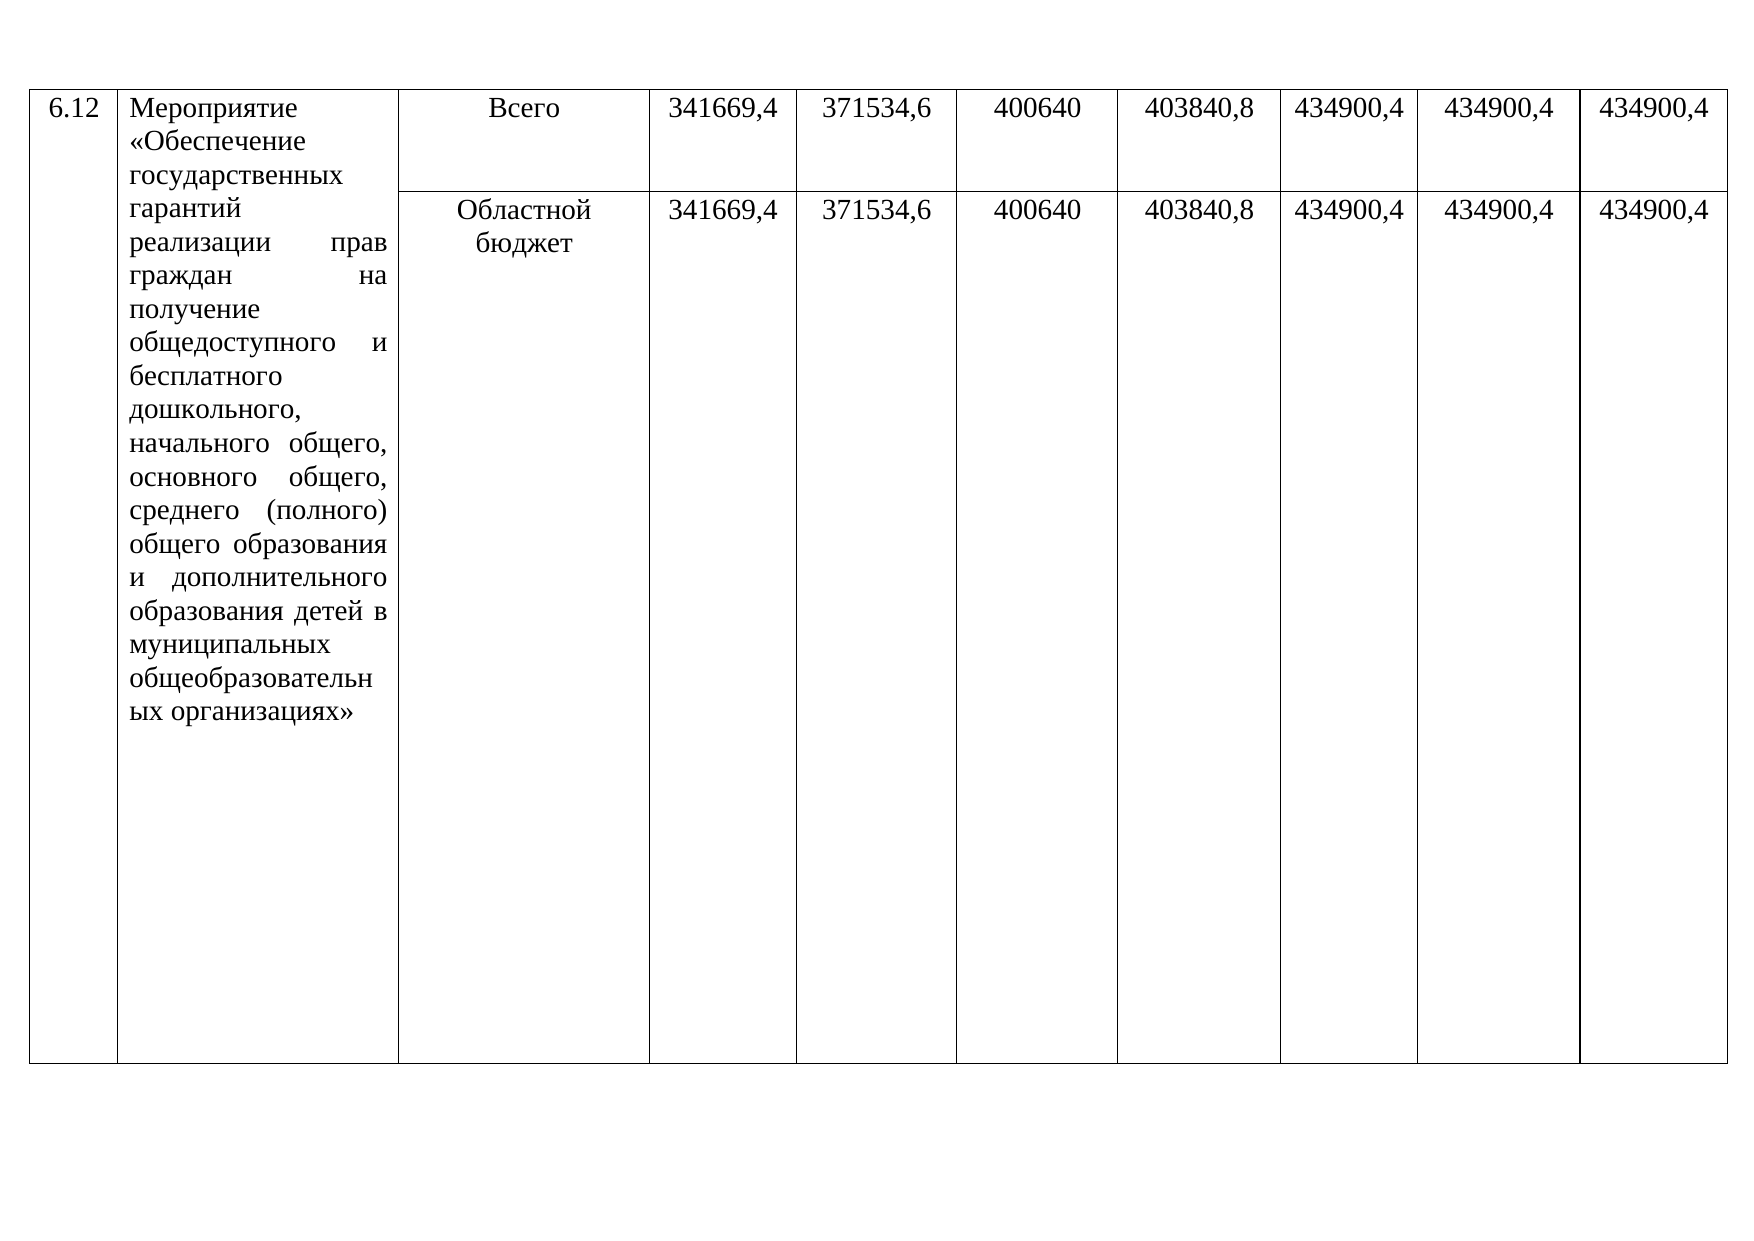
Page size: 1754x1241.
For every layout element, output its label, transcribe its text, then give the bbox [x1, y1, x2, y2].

table_cell 434900,4 [1418, 90, 1579, 191]
table_cell 371534,6 [797, 90, 956, 191]
table_cell Всего [399, 90, 649, 191]
table_cell 434900,4 [1281, 192, 1417, 1062]
table_cell 6.12 [30, 90, 117, 1062]
table_cell 403840,8 [1118, 192, 1280, 1062]
table_cell 434900,4 [1418, 192, 1579, 1062]
table_cell 341669,4 [650, 90, 796, 191]
table_cell 371534,6 [797, 192, 956, 1062]
table_cell 403840,8 [1118, 90, 1280, 191]
table_cell 434900,4 [1581, 90, 1727, 191]
table_cell 434900,4 [1281, 90, 1417, 191]
table_cell Мероприятие «Обеспечение государственных гарантий реализации прав граждан на получение общедоступного и бесплатного дошкольного, начального общего, основного общего, среднего (полного) общего образования и дополнительного образования детей в муниципальных общеобразовательных организациях» [118, 90, 398, 1062]
table_cell Областной бюджет [399, 192, 649, 1062]
table_cell 400640 [957, 90, 1117, 191]
table_cell 400640 [957, 192, 1117, 1062]
table_cell 341669,4 [650, 192, 796, 1062]
table_cell 434900,4 [1581, 192, 1727, 1062]
